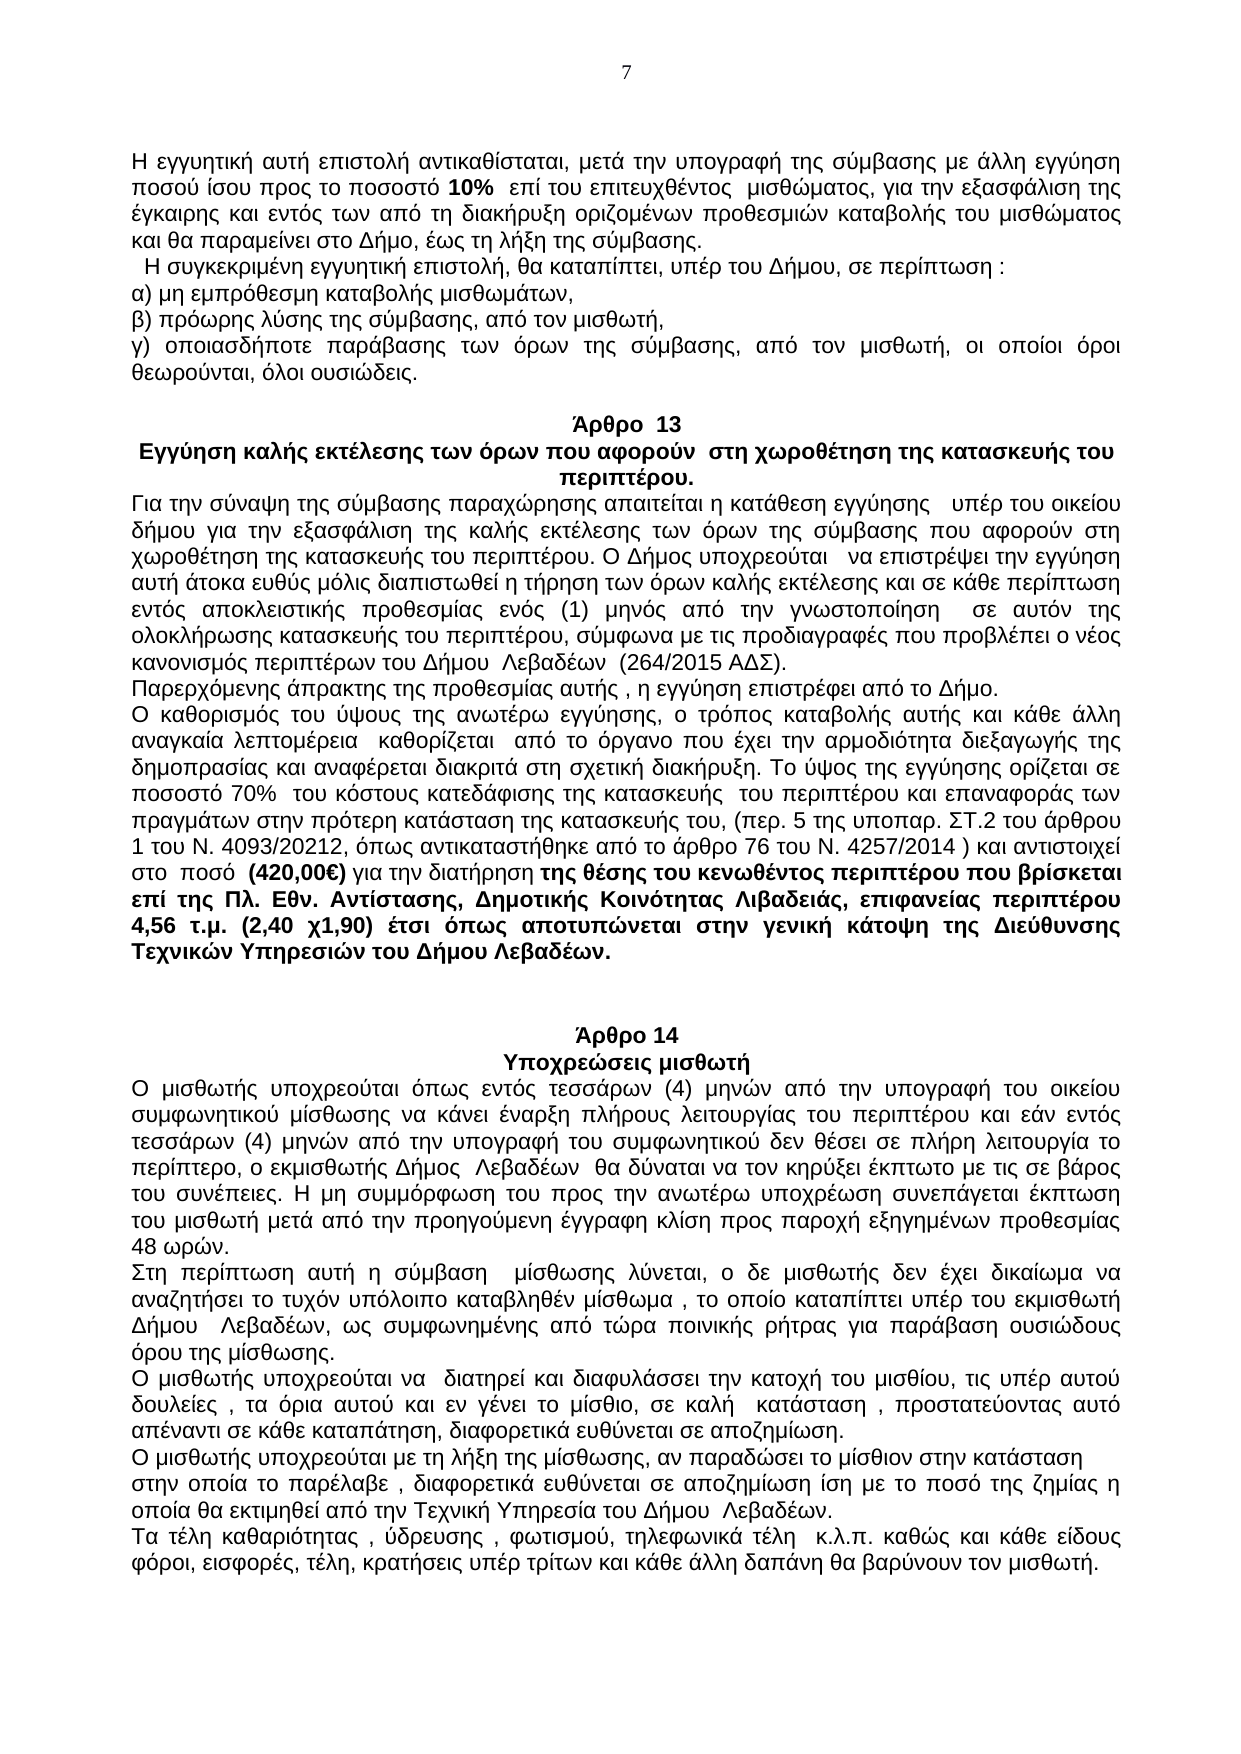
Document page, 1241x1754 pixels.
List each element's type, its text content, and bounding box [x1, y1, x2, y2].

text Ο μισθωτής υποχρεούται όπως εντός τεσσάρων (4) μηνών από την υπογραφή του οικείου συμφωνητικού μίσθωσης να κάνει έναρξη πλήρους λειτουργίας του περιπτέρου και εάν εντός τεσσάρων (4) μηνών από την υπογραφή του συμφωνητικού δεν θέσει σε πλήρη λειτουργία το περίπτερο, ο εκμισθωτής Δήμος Λεβαδέων θα δύναται να τον κηρύξει έκπτωτο με τις σε βάρος του συνέπειες. Η μη συμμόρφωση του προς την ανωτέρω υποχρέωση συνεπάγεται έκπτωση του μισθωτή μετά από την προηγούμενη έγγραφη κλίση προς παροχή εξηγημένων προθεσμίας 48 ωρών. [131, 1075, 1122, 1259]
text Υποχρεώσεις μισθωτή [131, 1048, 1122, 1075]
text Ο μισθωτής υποχρεούται με τη λήξη της μίσθωσης, αν παραδώσει το μίσθιον στην κατάσταση [131, 1444, 1122, 1470]
text Για την σύναψη της σύμβασης παραχώρησης απαιτείται η κατάθεση εγγύησης υπέρ του οικείου δήμου για την εξασφάλιση της καλής εκτέλεσης των όρων της σύμβασης που αφορούν στη χωροθέτηση της κατασκευής του περιπτέρου. Ο Δήμος υποχρεούται να επιστρέψει την εγγύηση αυτή άτοκα ευθύς μόλις διαπιστωθεί η τήρηση των όρων καλής εκτέλεσης και σε κάθε περίπτωση εντός αποκλειστικής προθεσμίας ενός (1) μηνός από την γνωστοποίηση σε αυτόν της ολοκλήρωσης κατασκευής του περιπτέρου, σύμφωνα με τις προδιαγραφές που προβλέπει ο νέος κανονισμός περιπτέρων του Δήμου Λεβαδέων (264/2015 ΑΔΣ). [131, 490, 1122, 675]
text Ο καθορισμός του ύψους της ανωτέρω εγγύησης, ο τρόπος καταβολής αυτής και κάθε άλλη αναγκαία λεπτομέρεια καθορίζεται από το όργανο που έχει την αρμοδιότητα διεξαγωγής της δημοπρασίας και αναφέρεται διακριτά στη σχετική διακήρυξη. Το ύψος της εγγύησης ορίζεται σε ποσοστό 70% του κόστους κατεδάφισης της κατασκευής του περιπτέρου και επαναφοράς των πραγμάτων στην πρότερη κατάσταση της κατασκευής του, (περ. 5 της υποπαρ. ΣΤ.2 του άρθρου 1 του Ν. 4093/20212, όπως αντικαταστήθηκε από το άρθρο 76 του Ν. 4257/2014 ) και αντιστοιχεί στο ποσό (420,00€) για την διατήρηση της θέσης του κενωθέντος περιπτέρου που βρίσκεται επί της Πλ. Εθν. Αντίστασης, Δημοτικής Κοινότητας Λιβαδειάς, επιφανείας περιπτέρου 4,56 τ.μ. (2,40 χ1,90) έτσι όπως αποτυπώνεται στην γενική κάτοψη της Διεύθυνσης Τεχνικών Υπηρεσιών του Δήμου Λεβαδέων. [131, 701, 1122, 965]
text Άρθρο 13 [131, 411, 1122, 438]
text Εγγύηση καλής εκτέλεσης των όρων που αφορούν στη χωροθέτηση της κατασκευής του περιπτέρου. [131, 438, 1122, 490]
text Παρερχόμενης άπρακτης της προθεσμίας αυτής , η εγγύηση επιστρέφει από το Δήμο. [131, 675, 1122, 701]
text Ο μισθωτής υποχρεούται να διατηρεί και διαφυλάσσει την κατοχή του μισθίου, τις υπέρ αυτού δουλείες , τα όρια αυτού και εν γένει το μίσθιο, σε καλή κατάσταση , προστατεύοντας αυτό απέναντι σε κάθε καταπάτηση, διαφορετικά ευθύνεται σε αποζημίωση. [131, 1365, 1122, 1444]
text Η εγγυητική αυτή επιστολή αντικαθίσταται, μετά την υπογραφή της σύμβασης με άλλη εγγύηση ποσού ίσου προς το ποσοστό 10% επί του επιτευχθέντος μισθώματος, για την εξασφάλιση της έγκαιρης και εντός των από τη διακήρυξη οριζομένων προθεσμιών καταβολής του μισθώματος και θα παραμείνει στο Δήμο, έως τη λήξη της σύμβασης. [131, 148, 1122, 253]
text γ) οποιασδήποτε παράβασης των όρων της σύμβασης, από τον μισθωτή, οι οποίοι όροι θεωρούνται, όλοι ουσιώδεις. [131, 332, 1122, 385]
text α) μη εμπρόθεσμη καταβολής μισθωμάτων, [131, 279, 1122, 306]
text β) πρόωρης λύσης της σύμβασης, από τον μισθωτή, [131, 306, 1122, 332]
text Άρθρο 14 [131, 1022, 1122, 1048]
text Η συγκεκριμένη εγγυητική επιστολή, θα καταπίπτει, υπέρ του Δήμου, σε περίπτωση : [131, 253, 1122, 279]
text Τα τέλη καθαριότητας , ύδρευσης , φωτισμού, τηλεφωνικά τέλη κ.λ.π. καθώς και κάθε είδους φόροι, εισφορές, τέλη, κρατήσεις υπέρ τρίτων και κάθε άλλη δαπάνη θα βαρύνουν τον μισθωτή. [131, 1523, 1122, 1576]
text Στη περίπτωση αυτή η σύμβαση μίσθωσης λύνεται, ο δε μισθωτής δεν έχει δικαίωμα να αναζητήσει το τυχόν υπόλοιπο καταβληθέν μίσθωμα , το οποίο καταπίπτει υπέρ του εκμισθωτή Δήμου Λεβαδέων, ως συμφωνημένης από τώρα ποινικής ρήτρας για παράβαση ουσιώδους όρου της μίσθωσης. [131, 1259, 1122, 1365]
text στην οποία το παρέλαβε , διαφορετικά ευθύνεται σε αποζημίωση ίση με το ποσό της ζημίας η οποία θα εκτιμηθεί από την Τεχνική Υπηρεσία του Δήμου Λεβαδέων. [131, 1470, 1122, 1523]
